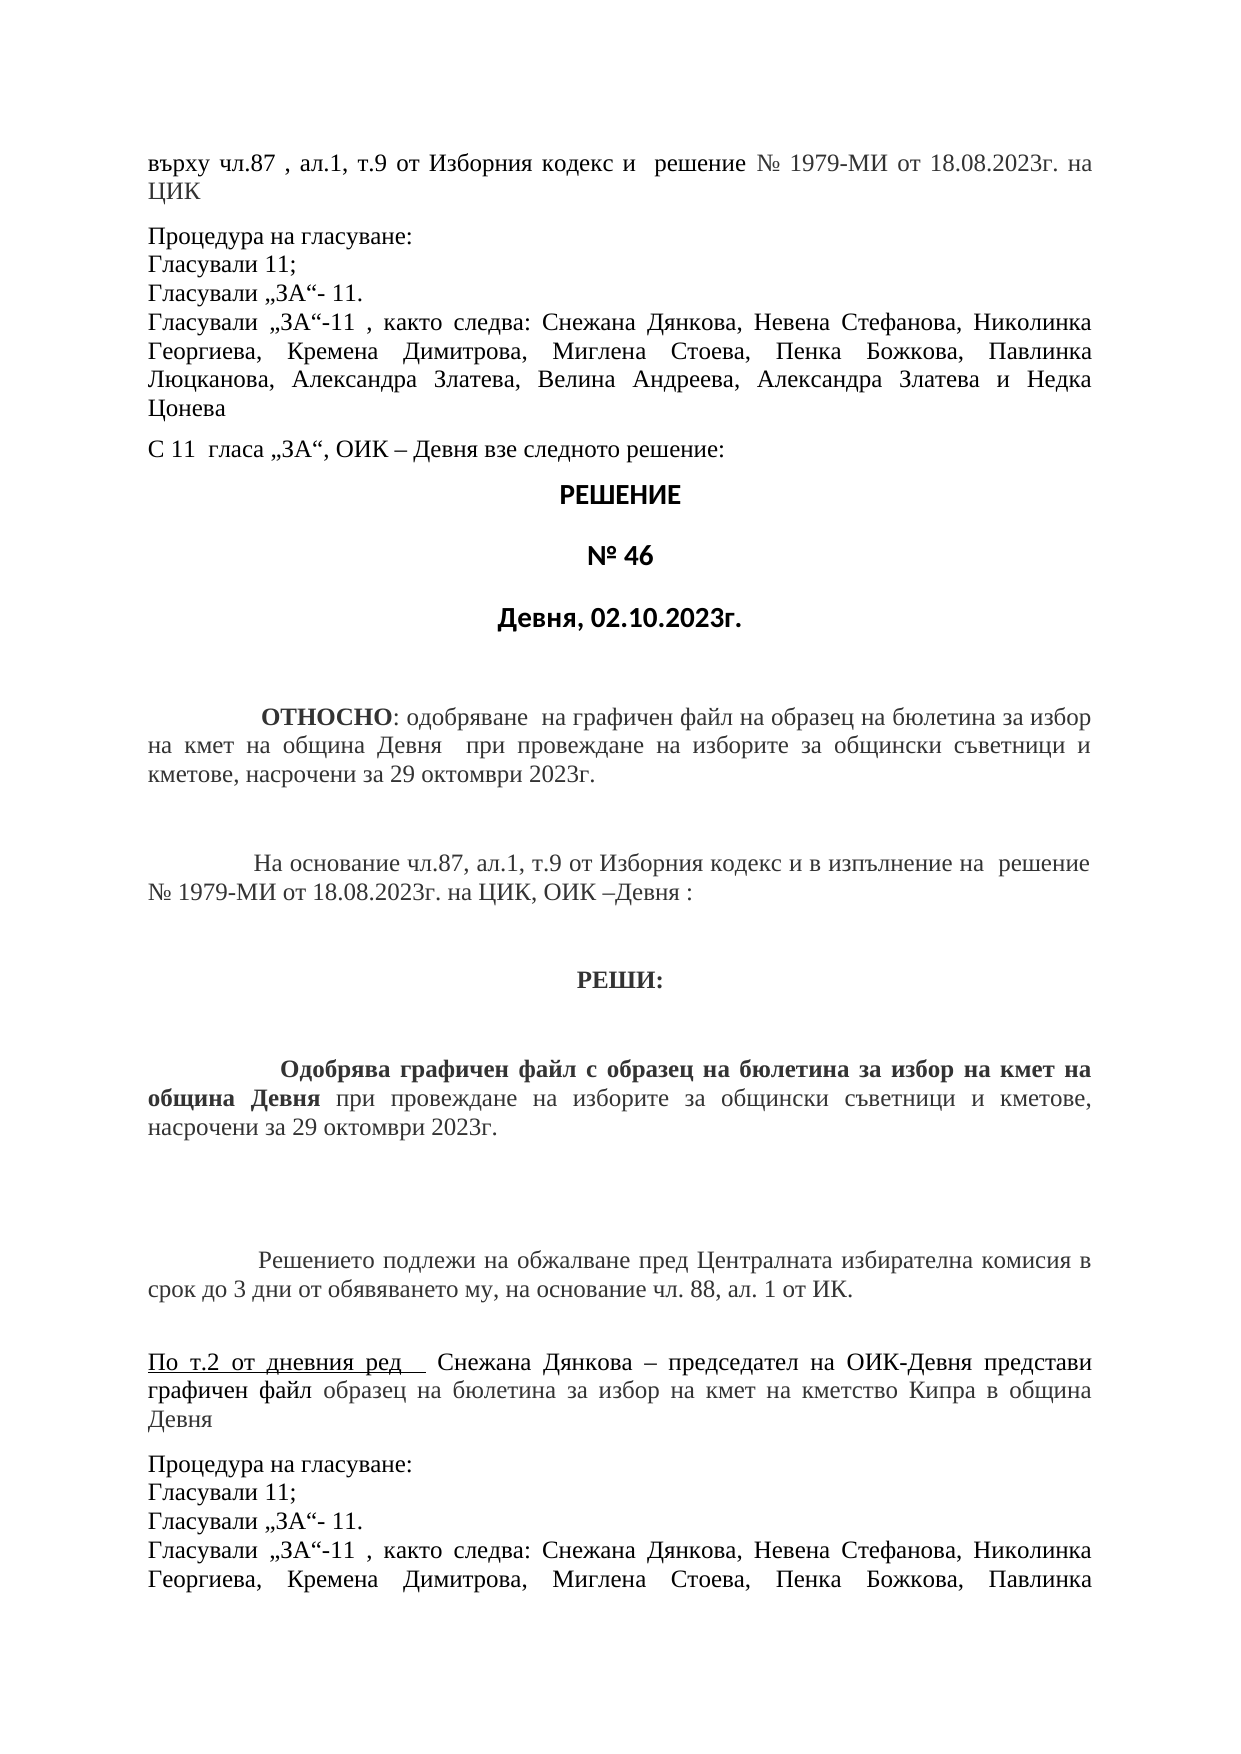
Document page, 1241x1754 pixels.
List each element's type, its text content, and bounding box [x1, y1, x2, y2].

text № 46 [148, 537, 1093, 573]
text РЕШЕНИЕ [148, 476, 1093, 511]
text Гласували 11; [148, 249, 1093, 278]
text Девня, 02.10.2023г. [148, 599, 1093, 635]
text Гласували 11; [148, 1477, 1093, 1506]
text Решението подлежи на обжалване пред Централната избирателна комисия в срок до 3 дни от обявяването му, на основание чл. 88, ал. 1 от ИК. [148, 1245, 1093, 1302]
text Гласували „ЗА“- 11. [148, 1506, 1093, 1535]
text Одобрява графичен файл с образец на бюлетина за избор на кмет на община Девня при провеждане на изборите за общински съветници и кметове, насрочени за 29 октомври 2023г. [148, 1054, 1093, 1141]
text Процедура на гласуване: [148, 221, 1093, 249]
text Гласували „ЗА“- 11. [148, 278, 1093, 307]
text Процедура на гласуване: [148, 1449, 1093, 1477]
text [148, 1535, 1093, 1592]
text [148, 148, 1093, 205]
text По т.2 от дневния ред Снежана Дянкова – председател на ОИК-Девня представи графичен файл образец на бюлетина за избор на кмет на кметство Кипра в община Девня [148, 1347, 1093, 1433]
text На основание чл.87, ал.1, т.9 от Изборния кодекс и в изпълнение на решение № 1979-МИ от 18.08.2023г. на ЦИК, ОИК –Девня : [148, 848, 1093, 906]
text РЕШИ: [148, 966, 1093, 994]
text С 11 гласа „ЗА“, ОИК – Девня взе следното решение: [148, 434, 1093, 463]
text ОТНОСНО: одобряване на графичен файл на образец на бюлетина за избор на кмет на община Девня при провеждане на изборите за общински съветници и кметове, насрочени за 29 октомври 2023г. [148, 702, 1093, 788]
